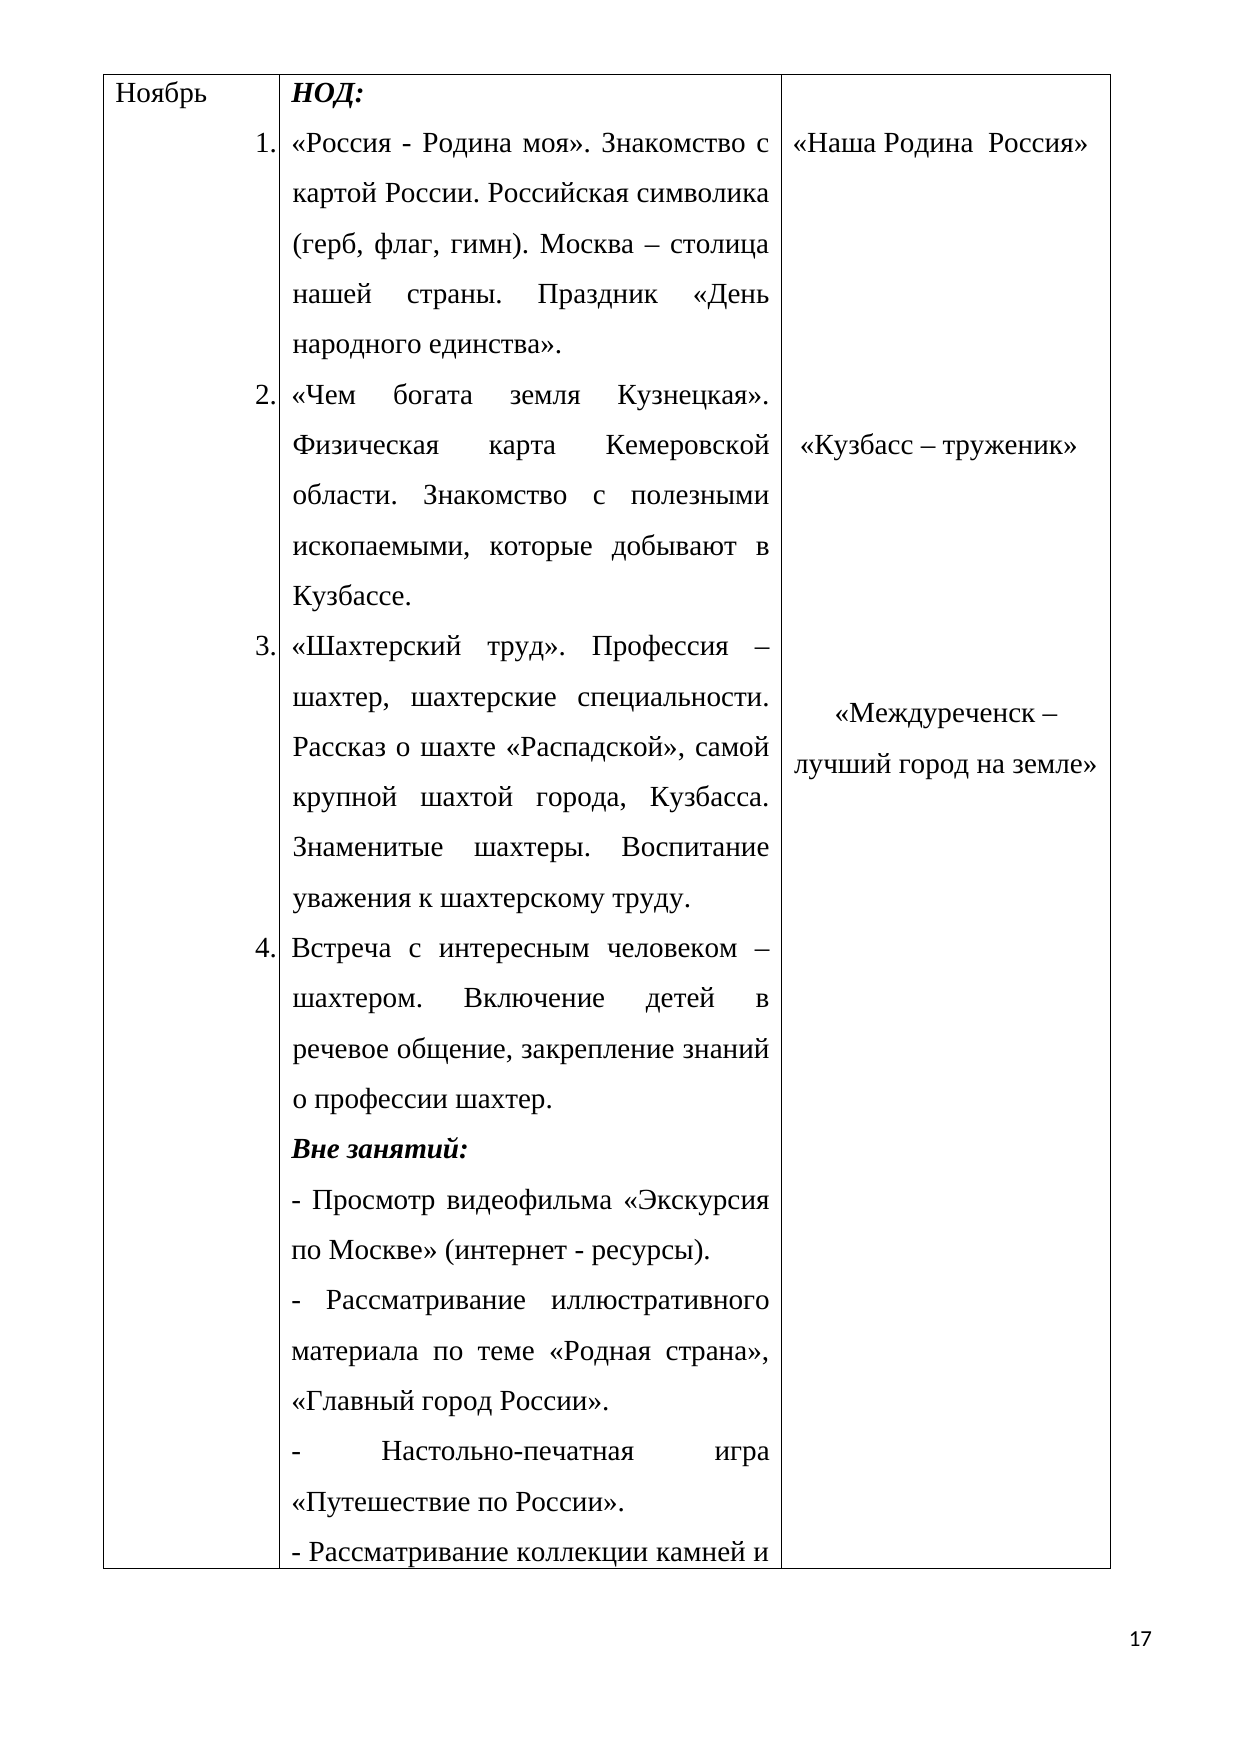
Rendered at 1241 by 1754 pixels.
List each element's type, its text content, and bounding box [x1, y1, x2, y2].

table_cell Ноябрь [104, 75, 279, 1567]
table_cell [782, 75, 1110, 1567]
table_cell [280, 75, 781, 1567]
